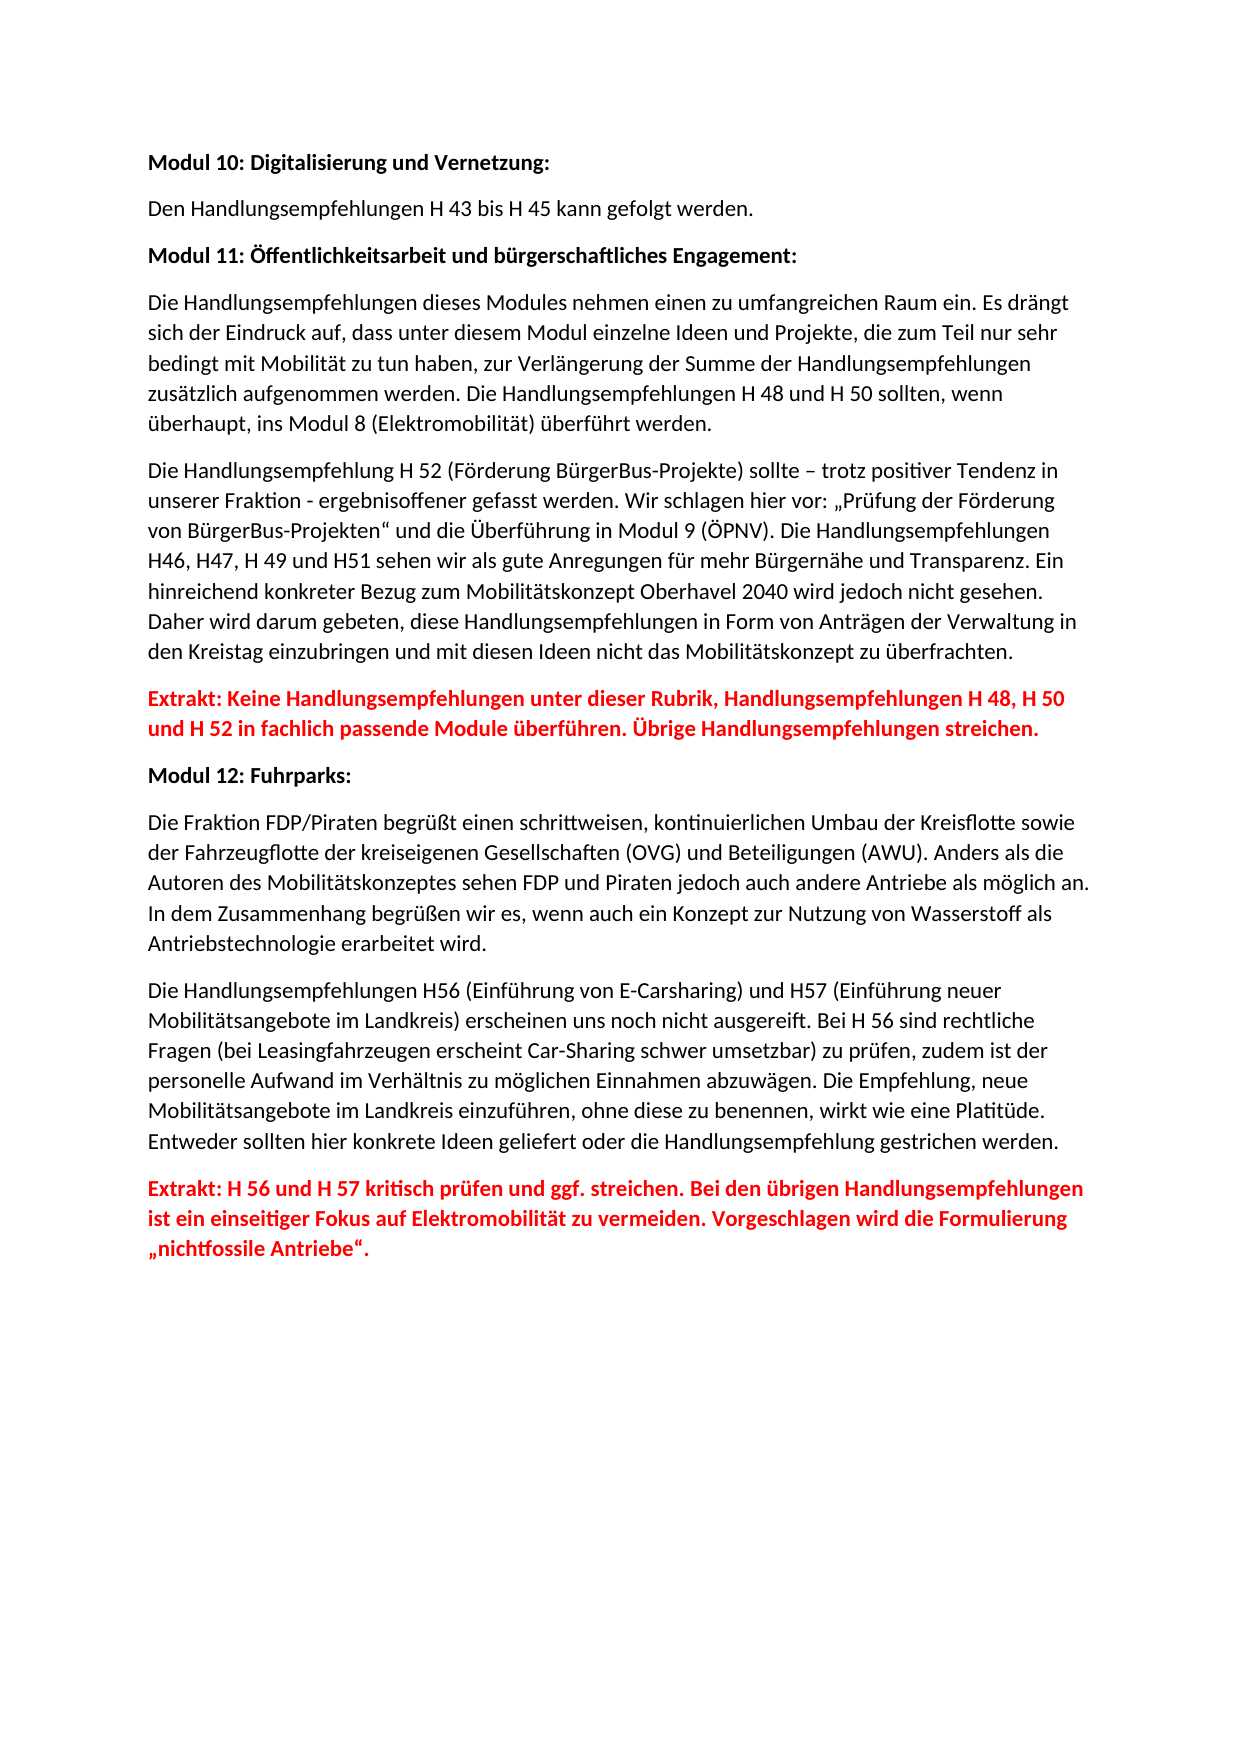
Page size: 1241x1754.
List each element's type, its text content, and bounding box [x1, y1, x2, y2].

text Die Fraktion FDP/Piraten begrüßt einen schrittweisen, kontinuierlichen Umbau der Kreisflotte sowie der Fahrzeugflotte der kreiseigenen Gesellschaften (OVG) und Beteiligungen (AWU). Anders als die Autoren des Mobilitätskonzeptes sehen FDP und Piraten jedoch auch andere Antriebe als möglich an. In dem Zusammenhang begrüßen wir es, wenn auch ein Konzept zur Nutzung von Wasserstoff als Antriebstechnologie erarbeitet wird. [148, 808, 1093, 957]
text Modul 12: Fuhrparks: [148, 761, 1093, 789]
text Extrakt: H 56 und H 57 kritisch prüfen und ggf. streichen. Bei den übrigen Handlungsempfehlungen ist ein einseitiger Fokus auf Elektromobilität zu vermeiden. Vorgeschlagen wird die Formulierung „nichtfossile Antriebe“. [148, 1174, 1093, 1262]
text Extrakt: Keine Handlungsempfehlungen unter dieser Rubrik, Handlungsempfehlungen H 48, H 50 und H 52 in fachlich passende Module überführen. Übrige Handlungsempfehlungen streichen. [148, 684, 1093, 742]
text Den Handlungsempfehlungen H 43 bis H 45 kann gefolgt werden. [148, 194, 1093, 222]
text Die Handlungsempfehlung H 52 (Förderung BürgerBus-Projekte) sollte – trotz positiver Tendenz in unserer Fraktion - ergebnisoffener gefasst werden. Wir schlagen hier vor: „Prüfung der Förderung von BürgerBus-Projekten“ und die Überführung in Modul 9 (ÖPNV). Die Handlungsempfehlungen H46, H47, H 49 und H51 sehen wir als gute Anregungen für mehr Bürgernähe und Transparenz. Ein hinreichend konkreter Bezug zum Mobilitätskonzept Oberhavel 2040 wird jedoch nicht gesehen. Daher wird darum gebeten, diese Handlungsempfehlungen in Form von Anträgen der Verwaltung in den Kreistag einzubringen und mit diesen Ideen nicht das Mobilitätskonzept zu überfrachten. [148, 456, 1093, 665]
text Modul 11: Öffentlichkeitsarbeit und bürgerschaftliches Engagement: [148, 241, 1093, 269]
text Die Handlungsempfehlungen H56 (Einführung von E-Carsharing) und H57 (Einführung neuer Mobilitätsangebote im Landkreis) erscheinen uns noch nicht ausgereift. Bei H 56 sind rechtliche Fragen (bei Leasingfahrzeugen erscheint Car-Sharing schwer umsetzbar) zu prüfen, zudem ist der personelle Aufwand im Verhältnis zu möglichen Einnahmen abzuwägen. Die Empfehlung, neue Mobilitätsangebote im Landkreis einzuführen, ohne diese zu benennen, wirkt wie eine Platitüde. Entweder sollten hier konkrete Ideen geliefert oder die Handlungsempfehlung gestrichen werden. [148, 976, 1093, 1155]
text Modul 10: Digitalisierung und Vernetzung: [148, 148, 1093, 176]
text Die Handlungsempfehlungen dieses Modules nehmen einen zu umfangreichen Raum ein. Es drängt sich der Eindruck auf, dass unter diesem Modul einzelne Ideen und Projekte, die zum Teil nur sehr bedingt mit Mobilität zu tun haben, zur Verlängerung der Summe der Handlungsempfehlungen zusätzlich aufgenommen werden. Die Handlungsempfehlungen H 48 und H 50 sollten, wenn überhaupt, ins Modul 8 (Elektromobilität) überführt werden. [148, 288, 1093, 437]
